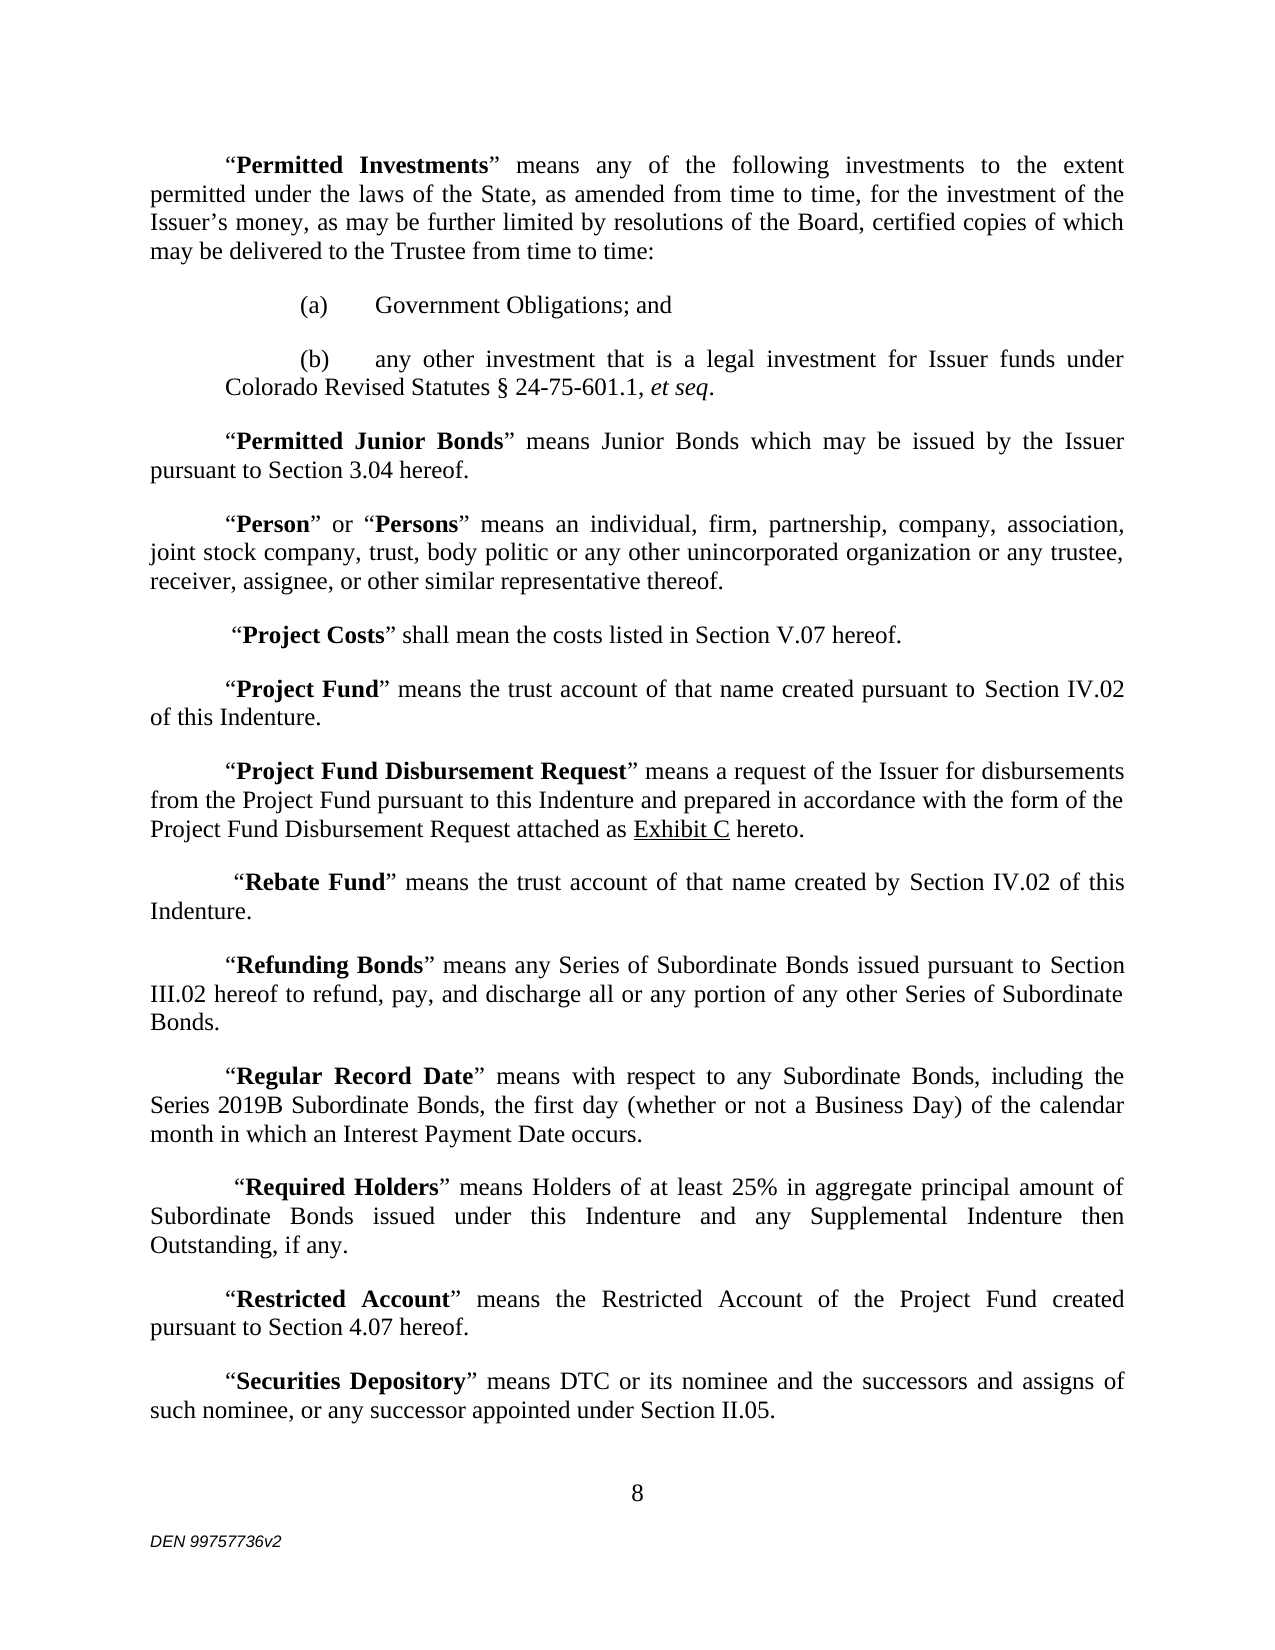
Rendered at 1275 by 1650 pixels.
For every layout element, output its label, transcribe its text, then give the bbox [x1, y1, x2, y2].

text “Required Holders” means Holders of at least 25% in aggregate principal amount of Subordinate Bonds issued under this Indenture and any Supplemental Indenture then Outstanding, if any. [150, 1172, 1125, 1259]
text “Project Costs” shall mean the costs listed in Section 5.07 hereof. [150, 620, 1125, 649]
text “Rebate Fund” means the trust account of that name created by Section 4.02 of this Indenture. [150, 867, 1125, 925]
text “Project Fund Disbursement Request” means a request of the Issuer for disbursements from the Project Fund pursuant to this Indenture and prepared in accordance with the form of the Project Fund Disbursement Request attached as Exhibit C hereto. [150, 756, 1125, 842]
text “Restricted Account” means the Restricted Account of the Project Fund created pursuant to Section 4.07 hereof. [150, 1284, 1125, 1341]
text “Regular Record Date” means with respect to any Subordinate Bonds, including the Series 2019B Subordinate Bonds, the first day (whether or not a Business Day) of the calendar month in which an Interest Payment Date occurs. [150, 1061, 1125, 1147]
text “Person” or “Persons” means an individual, firm, partnership, company, association, joint stock company, trust, body politic or any other unincorporated organization or any trustee, receiver, assignee, or other similar representative thereof. [150, 509, 1125, 595]
text “Project Fund” means the trust account of that name created pursuant to Section 4.02 of this Indenture. [150, 674, 1125, 731]
text “Permitted Investments” means any of the following investments to the extent permitted under the laws of the State, as amended from time to time, for the investment of the Issuer’s money, as may be further limited by resolutions of the Board, certified copies of which may be delivered to the Trustee from time to time: [150, 150, 1125, 265]
text “Refunding Bonds” means any Series of Subordinate Bonds issued pursuant to Section 3.02 hereof to refund, pay, and discharge all or any portion of any other Series of Subordinate Bonds. [150, 950, 1125, 1036]
list (a) Government Obligations; and [225, 290, 1125, 319]
text “Permitted Junior Bonds” means Junior Bonds which may be issued by the Issuer pursuant to Section 3.04 hereof. [150, 426, 1125, 484]
list any other investment that is a legal investment for Issuer funds under Colorado Revised Statutes § 24-75-601.1, et seq. [225, 344, 1125, 401]
text “Securities Depository” means DTC or its nominee and the successors and assigns of such nominee, or any successor appointed under Section 2.05. [150, 1366, 1125, 1424]
